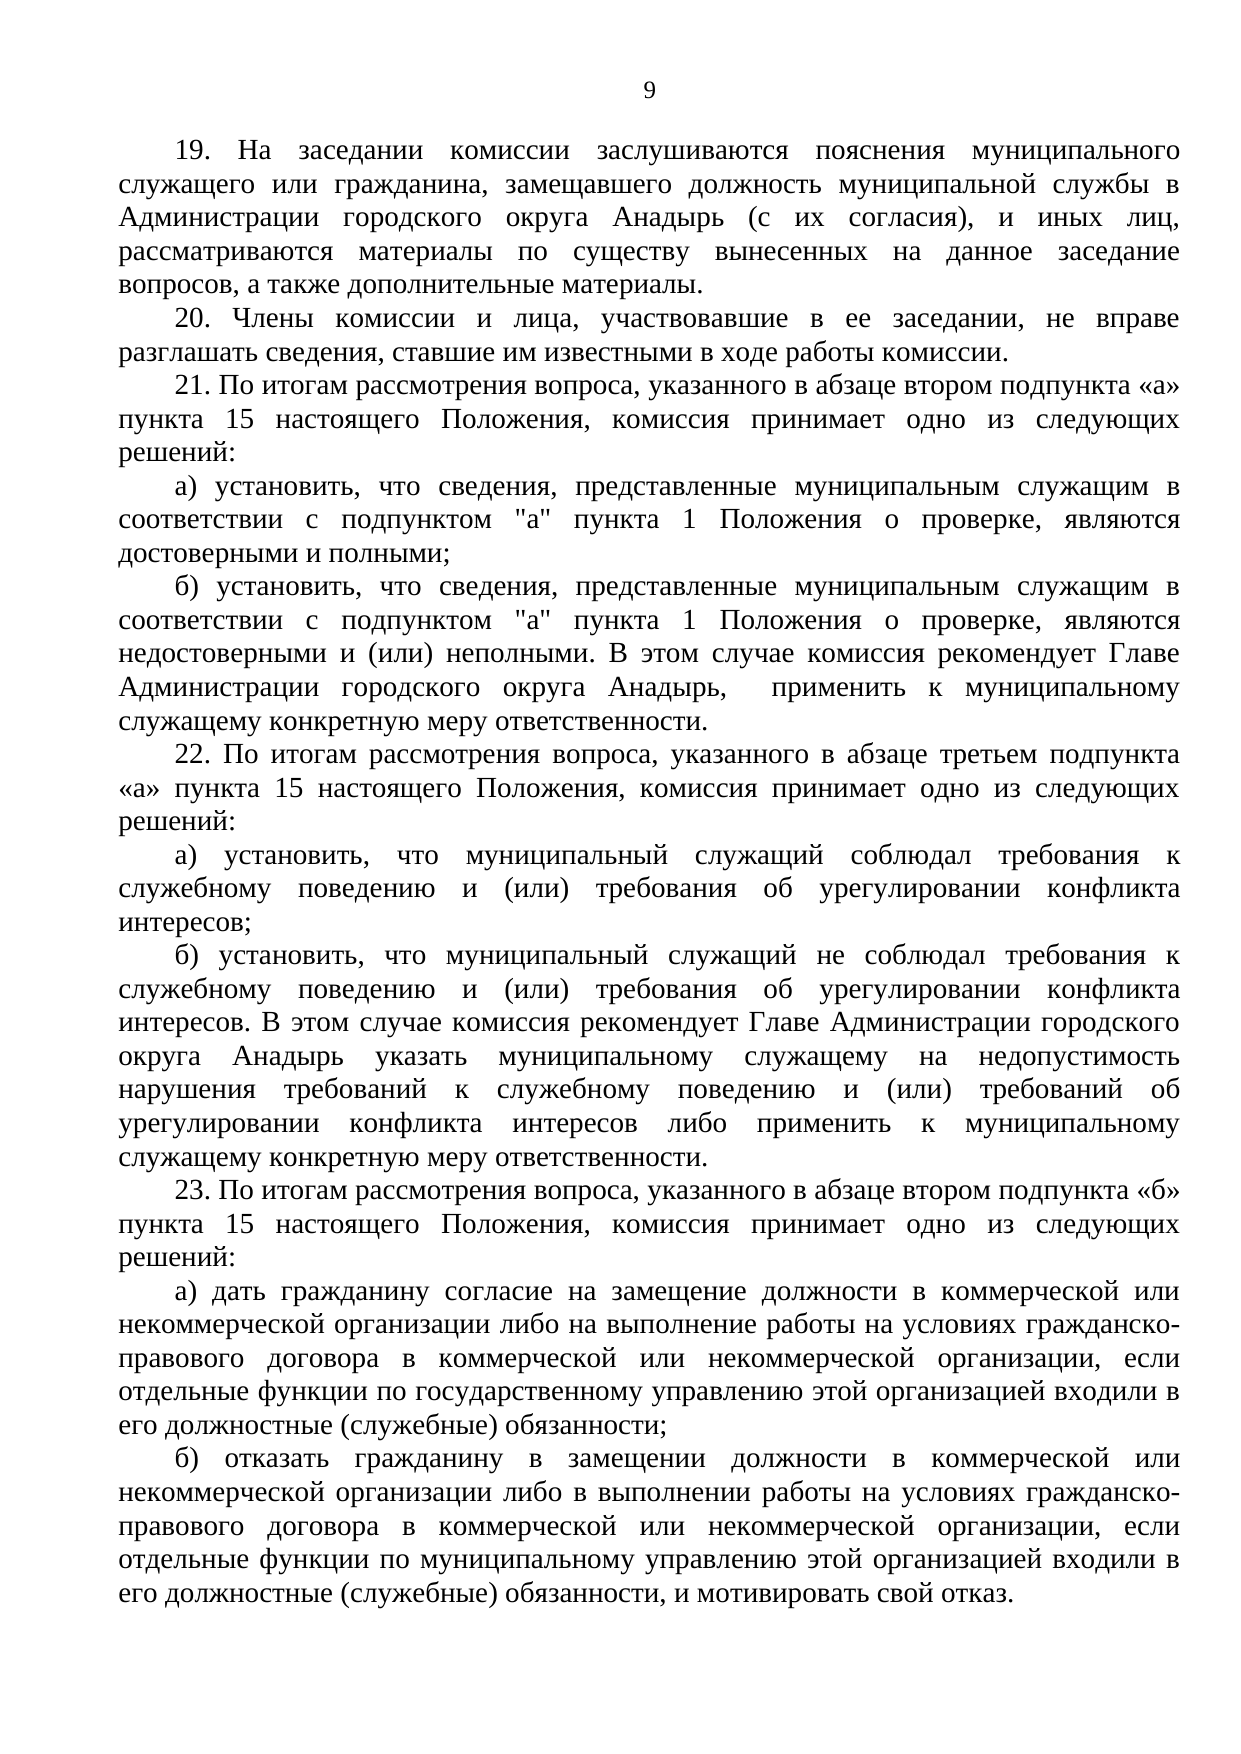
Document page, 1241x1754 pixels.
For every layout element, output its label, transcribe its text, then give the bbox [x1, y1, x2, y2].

text а) установить, что сведения, представленные муниципальным служащим в соответствии с подпунктом "а" пункта 1 Положения о проверке, являются достоверными и полными; [118, 468, 1181, 568]
text 19. На заседании комиссии заслушиваются пояснения муниципального служащего или гражданина, замещавшего должность муниципальной службы в Администрации городского округа Анадырь (с их согласия), и иных лиц, рассматриваются материалы по существу вынесенных на данное заседание вопросов, а также дополнительные материалы. [118, 132, 1181, 300]
text б) установить, что сведения, представленные муниципальным служащим в соответствии с подпунктом "а" пункта 1 Положения о проверке, являются недостоверными и (или) неполными. В этом случае комиссия рекомендует Главе Администрации городского округа Анадырь, применить к муниципальному служащему конкретную меру ответственности. [118, 568, 1181, 736]
text 22. По итогам рассмотрения вопроса, указанного в абзаце третьем подпункта «а» пункта 15 настоящего Положения, комиссия принимает одно из следующих решений: [118, 736, 1181, 837]
text б) отказать гражданину в замещении должности в коммерческой или некоммерческой организации либо в выполнении работы на условиях гражданско-правового договора в коммерческой или некоммерческой организации, если отдельные функции по муниципальному управлению этой организацией входили в его должностные (служебные) обязанности, и мотивировать свой отказ. [118, 1441, 1181, 1608]
text 21. По итогам рассмотрения вопроса, указанного в абзаце втором подпункта «а» пункта 15 настоящего Положения, комиссия принимает одно из следующих решений: [118, 367, 1181, 468]
text б) установить, что муниципальный служащий не соблюдал требования к служебному поведению и (или) требования об урегулировании конфликта интересов. В этом случае комиссия рекомендует Главе Администрации городского округа Анадырь указать муниципальному служащему на недопустимость нарушения требований к служебному поведению и (или) требований об урегулировании конфликта интересов либо применить к муниципальному служащему конкретную меру ответственности. [118, 937, 1181, 1172]
text 20. Члены комиссии и лица, участвовавшие в ее заседании, не вправе разглашать сведения, ставшие им известными в ходе работы комиссии. [118, 300, 1181, 367]
text а) установить, что муниципальный служащий соблюдал требования к служебному поведению и (или) требования об урегулировании конфликта интересов; [118, 837, 1181, 937]
text а) дать гражданину согласие на замещение должности в коммерческой или некоммерческой организации либо на выполнение работы на условиях гражданско-правового договора в коммерческой или некоммерческой организации, если отдельные функции по государственному управлению этой организацией входили в его должностные (служебные) обязанности; [118, 1273, 1181, 1441]
text 23. По итогам рассмотрения вопроса, указанного в абзаце втором подпункта «б» пункта 15 настоящего Положения, комиссия принимает одно из следующих решений: [118, 1172, 1181, 1273]
